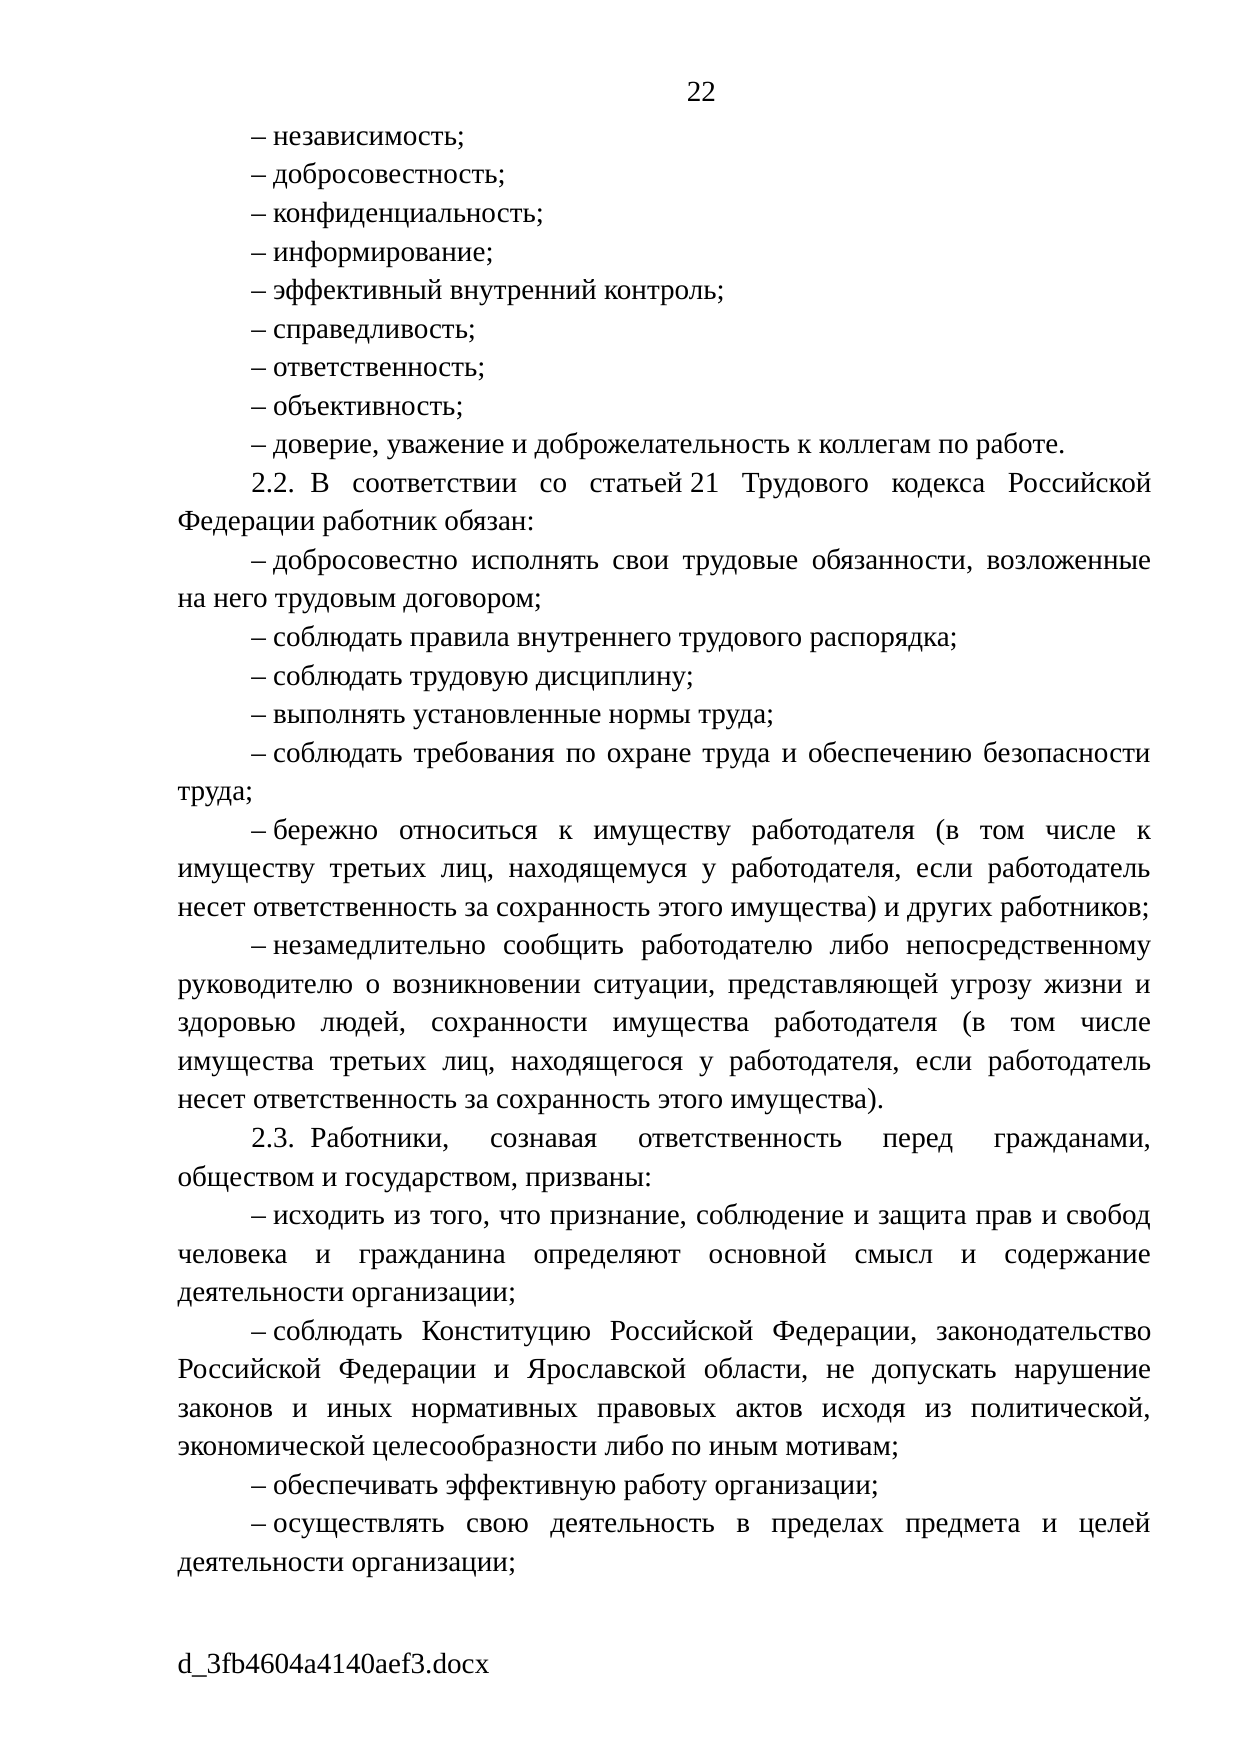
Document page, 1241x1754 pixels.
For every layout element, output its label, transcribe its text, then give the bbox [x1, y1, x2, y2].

text – эффективный внутренний контроль; [177, 272, 1152, 306]
text – бережно относиться к имуществу работодателя (в том числе к имуществу третьих лиц, находящемуся у работодателя, если работодатель несет ответственность за сохранность этого имущества) и других работников; [177, 812, 1152, 922]
text – независимость; [177, 118, 1152, 152]
text – выполнять установленные нормы труда; [177, 696, 1152, 730]
text – незамедлительно сообщить работодателю либо непосредственному руководителю о возникновении ситуации, представляющей угрозу жизни и здоровью людей, сохранности имущества работодателя (в том числе имущества третьих лиц, находящегося у работодателя, если работодатель несет ответственность за сохранность этого имущества). [177, 927, 1152, 1115]
text – соблюдать Конституцию Российской Федерации, законодательство Российской Федерации и Ярославской области, не допускать нарушение законов и иных нормативных правовых актов исходя из политической, экономической целесообразности либо по иным мотивам; [177, 1313, 1152, 1462]
text – осуществлять свою деятельность в пределах предмета и целей деятельности организации; [177, 1506, 1152, 1578]
list В соответствии со статьей 21 Трудового кодекса Российской Федерации работник обязан: [177, 465, 1152, 537]
text – добросовестность; [177, 157, 1152, 190]
text – исходить из того, что признание, соблюдение и защита прав и свобод человека и гражданина определяют основной смысл и содержание деятельности организации; [177, 1197, 1152, 1308]
text – доверие, уважение и доброжелательность к коллегам по работе. [177, 426, 1152, 460]
text – объективность; [177, 388, 1152, 421]
text – соблюдать требования по охране труда и обеспечению безопасности труда; [177, 735, 1152, 807]
text – справедливость; [177, 311, 1152, 344]
text – конфиденциальность; [177, 195, 1152, 229]
text – соблюдать трудовую дисциплину; [177, 658, 1152, 691]
text – ответственность; [177, 349, 1152, 383]
list Работники, сознавая ответственность перед гражданами, обществом и государством, призваны: [177, 1120, 1152, 1192]
text – информирование; [177, 234, 1152, 267]
text – обеспечивать эффективную работу организации; [177, 1467, 1152, 1501]
text – добросовестно исполнять свои трудовые обязанности, возложенные на него трудовым договором; [177, 542, 1152, 614]
text – соблюдать правила внутреннего трудового распорядка; [177, 619, 1152, 653]
